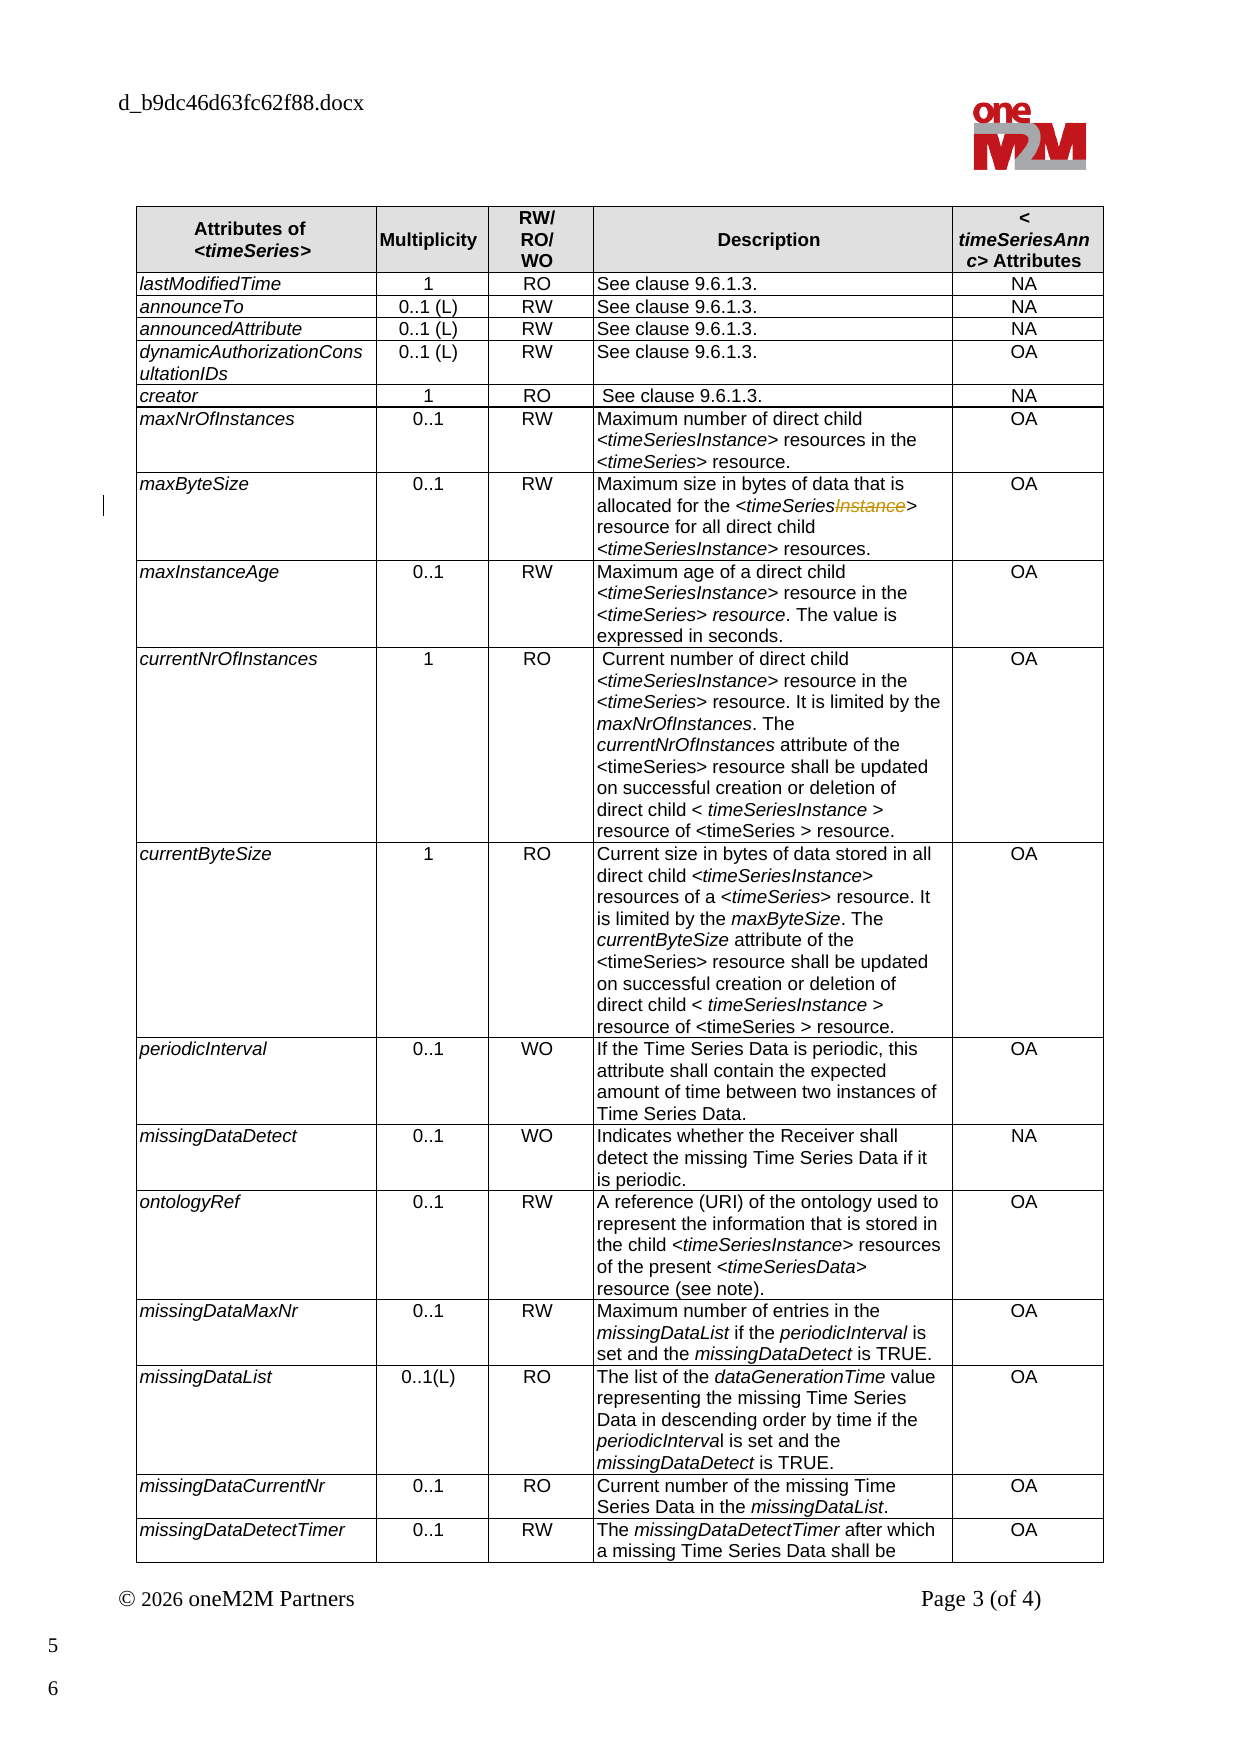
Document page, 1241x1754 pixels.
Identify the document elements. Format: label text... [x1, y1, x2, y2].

table_cell RW [489, 296, 593, 317]
table_cell 0..1 (L) [377, 318, 488, 340]
table_cell announceTo [137, 296, 376, 317]
table_cell 0..1 [377, 1191, 488, 1299]
table_cell missingDataCurrentNr [137, 1475, 376, 1518]
table_cell If the Time Series Data is periodic, this attribute shall contain the expected amount of time between two instances of Time Series Data. [594, 1038, 952, 1124]
table_cell Current number of the missing Time Series Data in the missingDataList. [594, 1475, 952, 1518]
table_cell 1 [377, 385, 488, 406]
table_cell Maximum age of a direct child <timeSeriesInstance> resource in the <timeSeries> resource. The value is expressed in seconds. [594, 561, 952, 647]
table_cell RO [489, 385, 593, 406]
table_cell lastModifiedTime [137, 273, 376, 294]
table_cell periodicInterval [137, 1038, 376, 1124]
table_cell OA [953, 1475, 1103, 1518]
table_header Attributes of <timeSeries> [137, 207, 376, 272]
table_cell missingDataDetectTimer [137, 1519, 376, 1562]
table_cell RW [489, 408, 593, 472]
table_cell missingDataMaxNr [137, 1300, 376, 1364]
table_cell RO [489, 1475, 593, 1518]
table_header Multiplicity [377, 207, 488, 272]
table_cell OA [953, 1038, 1103, 1124]
table_cell OA [953, 561, 1103, 647]
table_cell 0..1 (L) [377, 296, 488, 317]
table_cell A reference (URI) of the ontology used to represent the information that is stored in the child <timeSeriesInstance> resources of the present <timeSeriesData> resource (see note). [594, 1191, 952, 1299]
table_cell Maximum number of entries in the missingDataList if the periodicInterval is set and the missingDataDetect is TRUE. [594, 1300, 952, 1364]
table_cell 1 [377, 648, 488, 842]
table_cell 0..1 (L) [377, 341, 488, 384]
table_cell The list of the dataGenerationTime value representing the missing Time Series Data in descending order by time if the periodicInterval is set and the missingDataDetect is TRUE. [594, 1366, 952, 1473]
table_cell See clause 9.6.1.3. [594, 273, 952, 294]
table_cell RW [489, 318, 593, 340]
table_cell ontologyRef [137, 1191, 376, 1299]
table_cell RW [489, 561, 593, 647]
table_cell Current size in bytes of data stored in all direct child <timeSeriesInstance> resources of a <timeSeries> resource. It is limited by the maxByteSize. The currentByteSize attribute of the <timeSeries> resource shall be updated on successful creation or deletion of direct child < timeSeriesInstance > resource of <timeSeries > resource. [594, 843, 952, 1037]
table_cell maxNrOfInstances [137, 408, 376, 472]
picture [959, 88, 1100, 185]
table_cell OA [953, 1366, 1103, 1473]
table_cell 0..1 [377, 408, 488, 472]
table_header <timeSeriesAnnc> Attributes [953, 207, 1103, 272]
table_cell WO [489, 1038, 593, 1124]
table_cell OA [953, 341, 1103, 384]
table_cell OA [953, 1519, 1103, 1562]
table_cell RO [489, 273, 593, 294]
table_cell creator [137, 385, 376, 406]
table_cell 0..1 [377, 1125, 488, 1190]
table_cell See clause 9.6.1.3. [594, 318, 952, 340]
table_cell NA [953, 273, 1103, 294]
table_cell Current number of direct child <timeSeriesInstance> resource in the <timeSeries> resource. It is limited by the maxNrOfInstances. The currentNrOfInstances attribute of the <timeSeries> resource shall be updated on successful creation or deletion of direct child < timeSeriesInstance > resource of <timeSeries > resource. [594, 648, 952, 842]
table_cell RO [489, 648, 593, 842]
table_cell currentNrOfInstances [137, 648, 376, 842]
table_cell maxInstanceAge [137, 561, 376, 647]
table_cell OA [953, 1191, 1103, 1299]
table_cell 0..1 [377, 1300, 488, 1364]
table_header RW/ RO/ WO [489, 207, 593, 272]
table_cell NA [953, 296, 1103, 317]
table_cell 0..1 [377, 473, 488, 559]
table_cell See clause 9.6.1.3. [594, 296, 952, 317]
table_cell Indicates whether the Receiver shall detect the missing Time Series Data if it is periodic. [594, 1125, 952, 1190]
table_cell WO [489, 1125, 593, 1190]
table_cell See clause 9.6.1.3. [594, 341, 952, 384]
table_cell 0..1 [377, 1038, 488, 1124]
table_cell Maximum size in bytes of data that is allocated for the <timeSeries> resource for all direct child <timeSeriesInstance> resources. [594, 473, 952, 559]
table_cell RW [489, 1191, 593, 1299]
table_cell NA [953, 385, 1103, 406]
table_cell 0..1 [377, 1519, 488, 1562]
table_cell RO [489, 843, 593, 1037]
table_cell currentByteSize [137, 843, 376, 1037]
table_cell 1 [377, 843, 488, 1037]
table_cell NA [953, 318, 1103, 340]
table_cell See clause 9.6.1.3. [594, 385, 952, 406]
table_cell OA [953, 1300, 1103, 1364]
table_header Description [594, 207, 952, 272]
table_cell maxByteSize [137, 473, 376, 559]
table_cell 0..1 [377, 1475, 488, 1518]
table_cell OA [953, 473, 1103, 559]
table_cell RW [489, 1519, 593, 1562]
table_cell 0..1 [377, 561, 488, 647]
table_cell missingDataList [137, 1366, 376, 1473]
table_cell missingDataDetect [137, 1125, 376, 1190]
table_cell 0..1(L) [377, 1366, 488, 1473]
table_cell RO [489, 1366, 593, 1473]
table_cell announcedAttribute [137, 318, 376, 340]
table_cell OA [953, 843, 1103, 1037]
table_cell NA [953, 1125, 1103, 1190]
table_cell OA [953, 648, 1103, 842]
table_cell RW [489, 341, 593, 384]
table_cell 1 [377, 273, 488, 294]
table_cell dynamicAuthorizationConsultationIDs [137, 341, 376, 384]
table_cell RW [489, 473, 593, 559]
table_cell OA [953, 408, 1103, 472]
table_cell Maximum number of direct child <timeSeriesInstance> resources in the <timeSeries> resource. [594, 408, 952, 472]
table_cell RW [489, 1300, 593, 1364]
